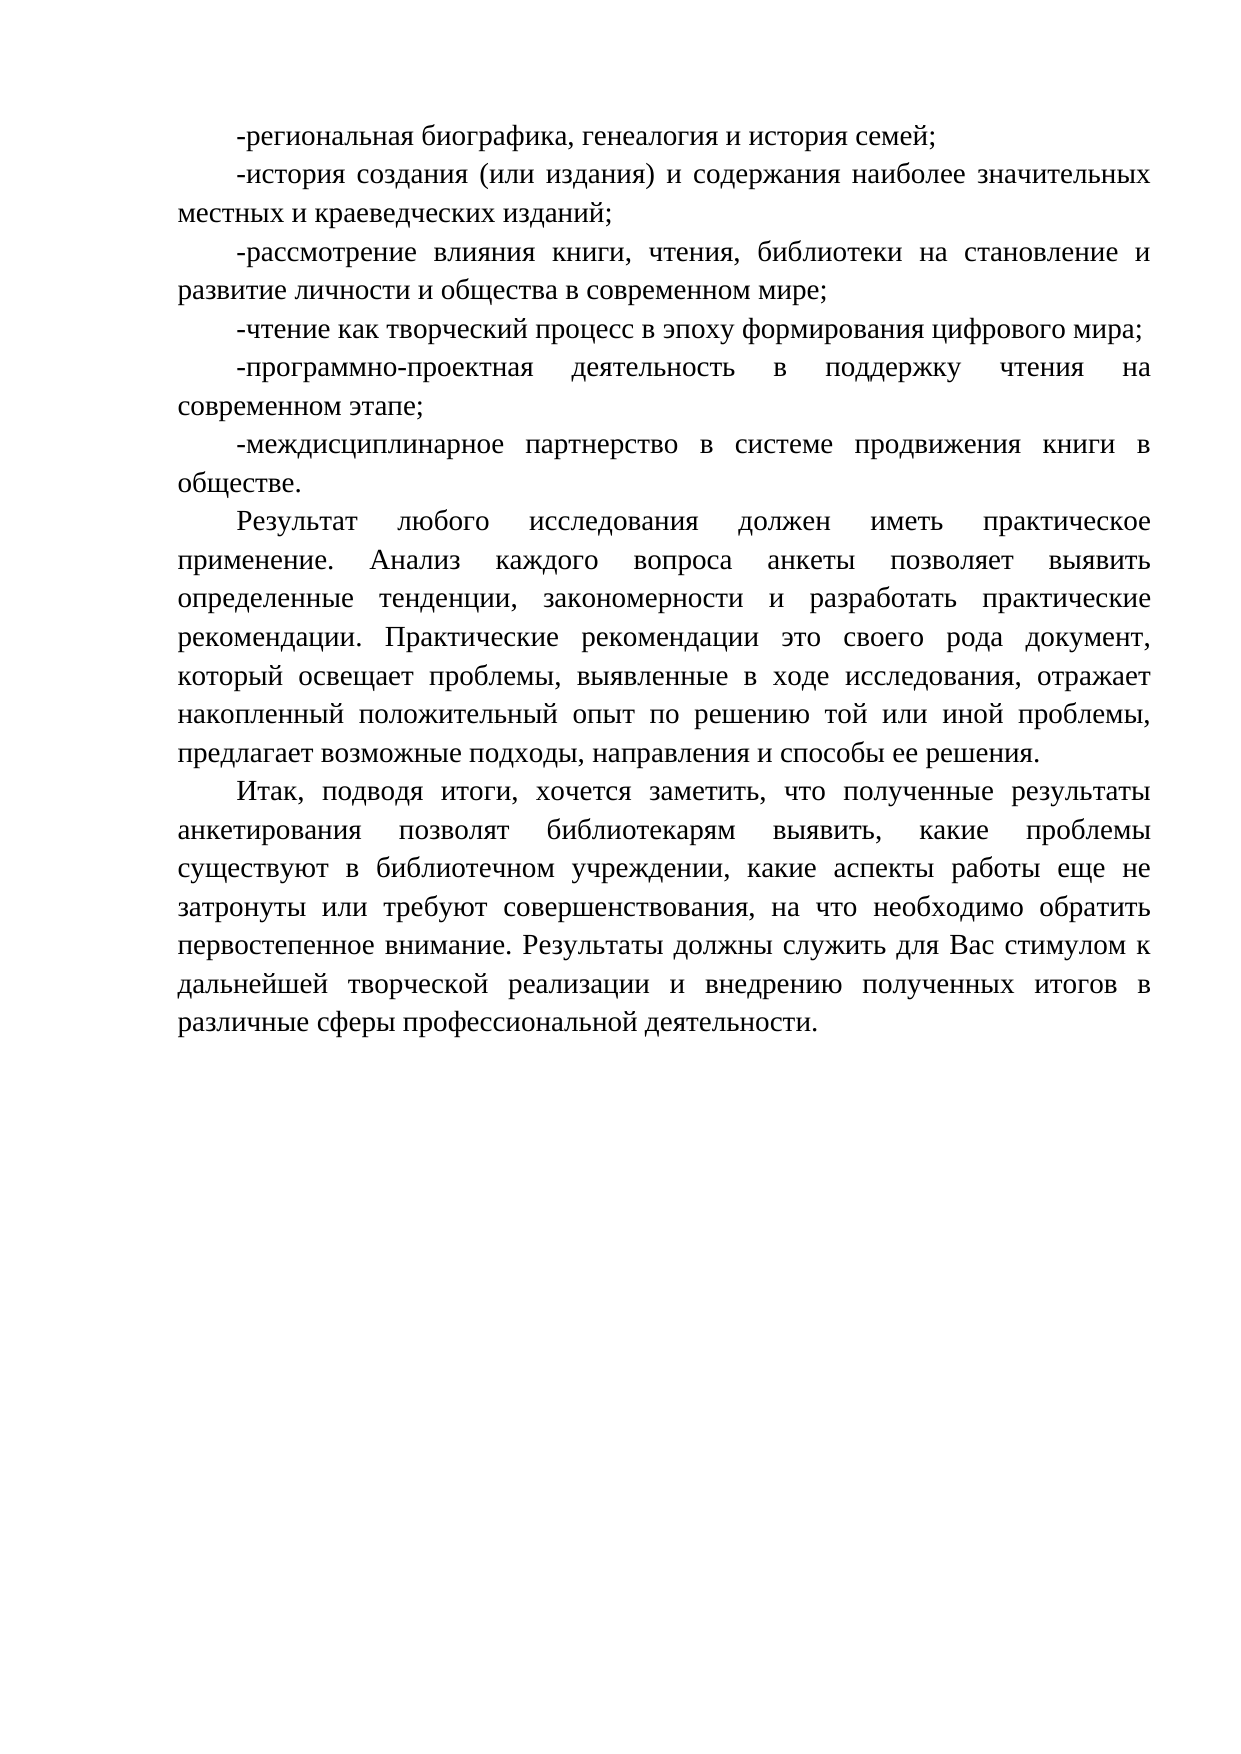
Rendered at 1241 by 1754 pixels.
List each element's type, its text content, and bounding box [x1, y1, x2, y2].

text -программно-проектная деятельность в поддержку чтения на современном этапе; [177, 349, 1152, 421]
text -региональная биографика, генеалогия и история семей; [177, 118, 1152, 152]
text -чтение как творческий процесс в эпоху формирования цифрового мира; [177, 311, 1152, 344]
text Итак, подводя итоги, хочется заметить, что полученные результаты анкетирования позволят библиотекарям выявить, какие проблемы существуют в библиотечном учреждении, какие аспекты работы еще не затронуты или требуют совершенствования, на что необходимо обратить первостепенное внимание. Результаты должны служить для Вас стимулом к дальнейшей творческой реализации и внедрению полученных итогов в различные сферы профессиональной деятельности. [177, 773, 1152, 1038]
text -история создания (или издания) и содержания наиболее значительных местных и краеведческих изданий; [177, 157, 1152, 229]
text -междисциплинарное партнерство в системе продвижения книги в обществе. [177, 426, 1152, 498]
text Результат любого исследования должен иметь практическое применение. Анализ каждого вопроса анкеты позволяет выявить определенные тенденции, закономерности и разработать практические рекомендации. Практические рекомендации это своего рода документ, который освещает проблемы, выявленные в ходе исследования, отражает накопленный положительный опыт по решению той или иной проблемы, предлагает возможные подходы, направления и способы ее решения. [177, 503, 1152, 768]
text -рассмотрение влияния книги, чтения, библиотеки на становление и развитие личности и общества в современном мире; [177, 234, 1152, 306]
